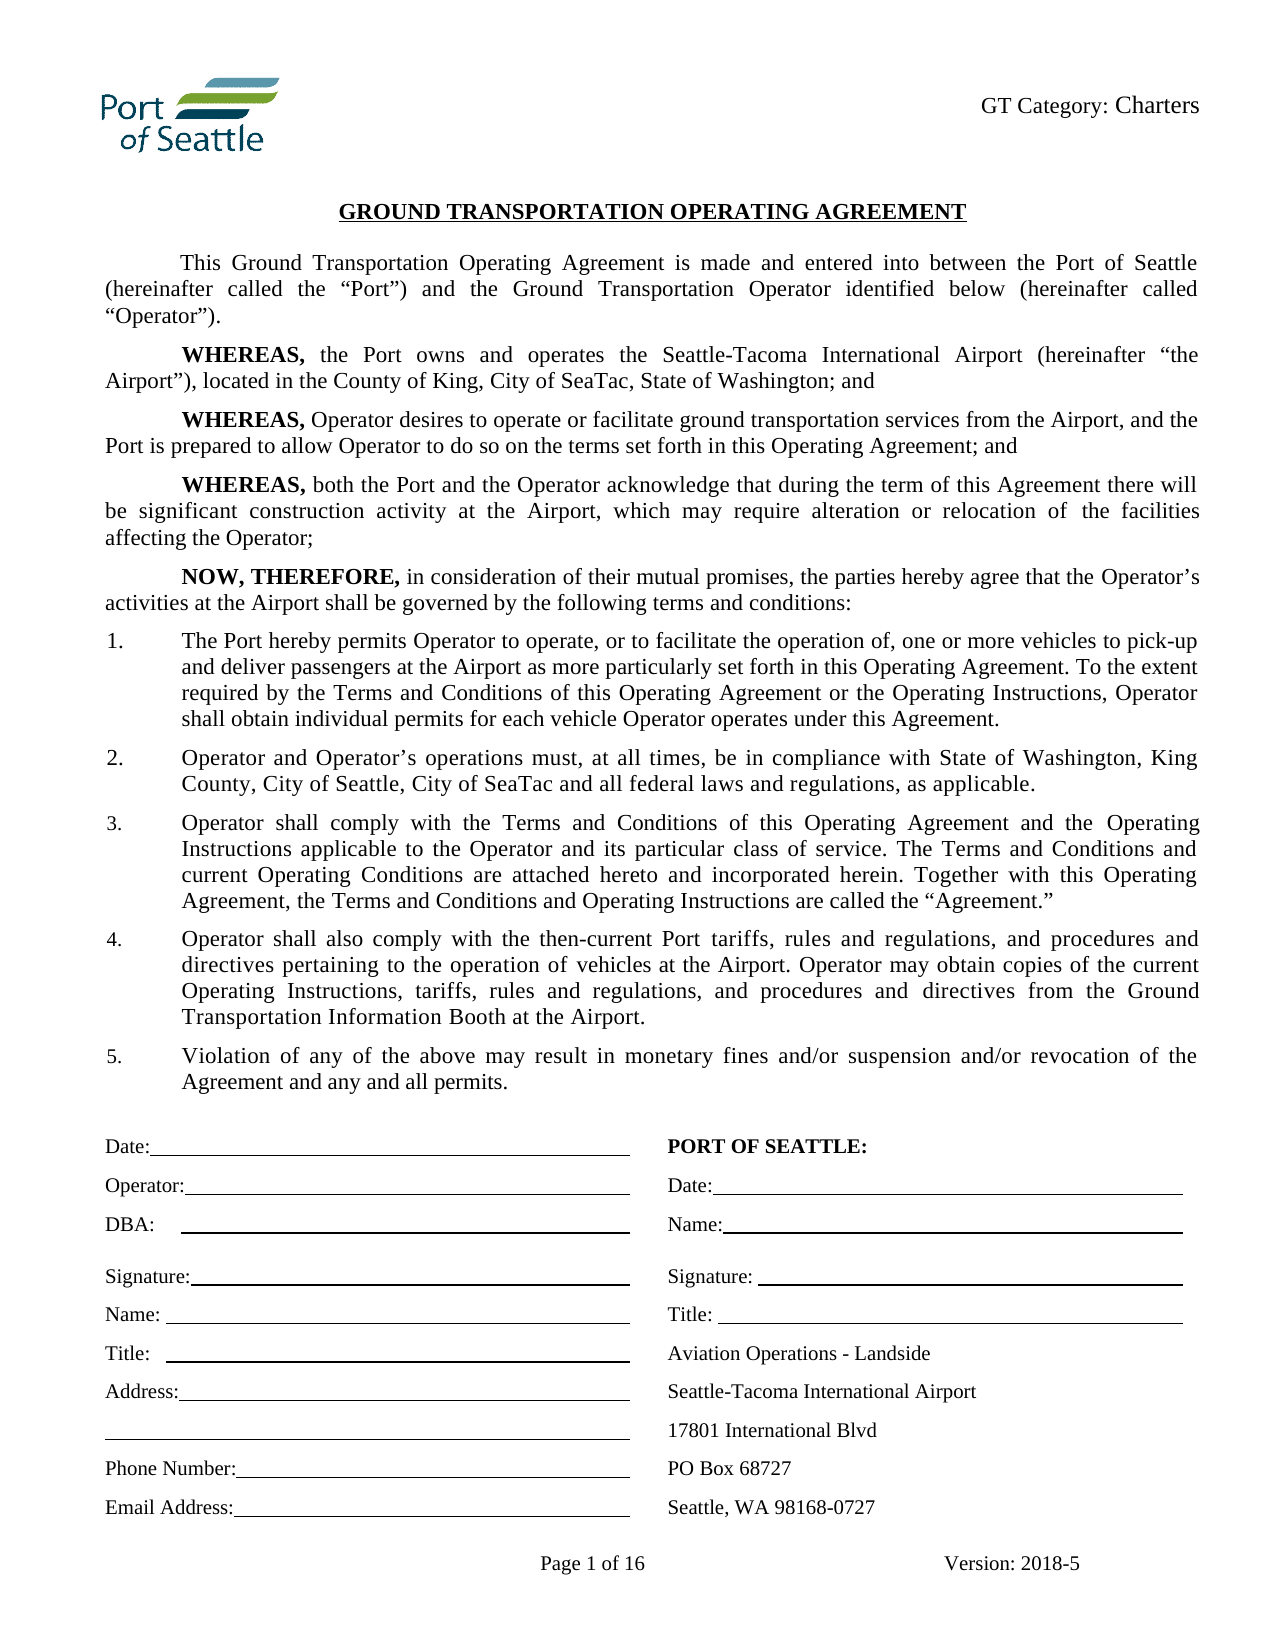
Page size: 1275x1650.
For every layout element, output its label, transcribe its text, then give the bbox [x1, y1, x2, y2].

text 17801 International Blvd [105, 1416, 1200, 1442]
list The Port hereby permits Operator to operate, or to facilitate the operation of, one or more vehicles to pick-up and deliver passengers at the Airport as more particularly set forth in this Operating Agreement. To the extent required by the Terms and Conditions of this Operating Agreement or the Operating Instructions, Operator shall obtain individual permits for each vehicle Operator operates under this Agreement. [106, 628, 1200, 732]
text Name: Title: [105, 1301, 1200, 1327]
picture [75, 52, 306, 178]
text GT Category: [306, 90, 1199, 119]
list Operator shall comply with the Terms and Conditions of this Operating Agreement and the Operating Instructions applicable to the Operator and its particular class of service. The Terms and Conditions and current Operating Conditions are attached hereto and incorporated herein. Together with this Operating Agreement, the Terms and Conditions and Operating Instructions are called the “Agreement.” [106, 809, 1200, 913]
text This Ground Transportation Operating Agreement is made and entered into between the Port of Seattle (hereinafter called the “Port”) and the Ground Transportation Operator identified below (hereinafter called “Operator”). [105, 249, 1200, 328]
list Operator shall also comply with the then-current Port tariffs, rules and regulations, and procedures and directives pertaining to the operation of vehicles at the Airport. Operator may obtain copies of the current Operating Instructions, tariffs, rules and regulations, and procedures and directives from the Ground Transportation Information Booth at the Airport. [106, 926, 1200, 1030]
text GROUND TRANSPORTATION OPERATING AGREEMENT [105, 198, 1200, 224]
text WHEREAS, both the Port and the Operator acknowledge that during the term of this Agreement there will be significant construction activity at the Airport, which may require alteration or relocation of the facilities affecting the Operator; [105, 471, 1200, 550]
list Operator and Operator’s operations must, at all times, be in compliance with State of Washington, King County, City of Seattle, City of SeaTac and all federal laws and regulations, as applicable. [106, 744, 1200, 797]
text Date: PORT OF SEATTLE: [105, 1133, 1200, 1159]
text Address: Seattle-Tacoma International Airport [105, 1378, 1200, 1404]
list Violation of any of the above may result in monetary fines and/or suspension and/or revocation of the Agreement and any and all permits. [106, 1042, 1200, 1094]
text Email Address: Seattle, WA 98168-0727 [105, 1493, 1200, 1519]
text Title: Aviation Operations - Landside [105, 1339, 1200, 1365]
text WHEREAS, Operator desires to operate or facilitate ground transportation services from the Airport, and the Port is prepared to allow Operator to do so on the terms set forth in this Operating Agreement; and [105, 406, 1200, 459]
text Operator: Date: [105, 1172, 1200, 1198]
text DBA: Name: Signature: Signature: [105, 1210, 1200, 1288]
text WHEREAS, the Port owns and operates the Seattle-Tacoma International Airport (hereinafter “the Airport”), located in the County of King, City of SeaTac, State of Washington; and [105, 341, 1200, 393]
text NOW, THEREFORE, in consideration of their mutual promises, the parties hereby agree that the Operator’s activities at the Airport shall be governed by the following terms and conditions: [105, 563, 1200, 615]
text Phone Number: PO Box 68727 [105, 1455, 1200, 1481]
